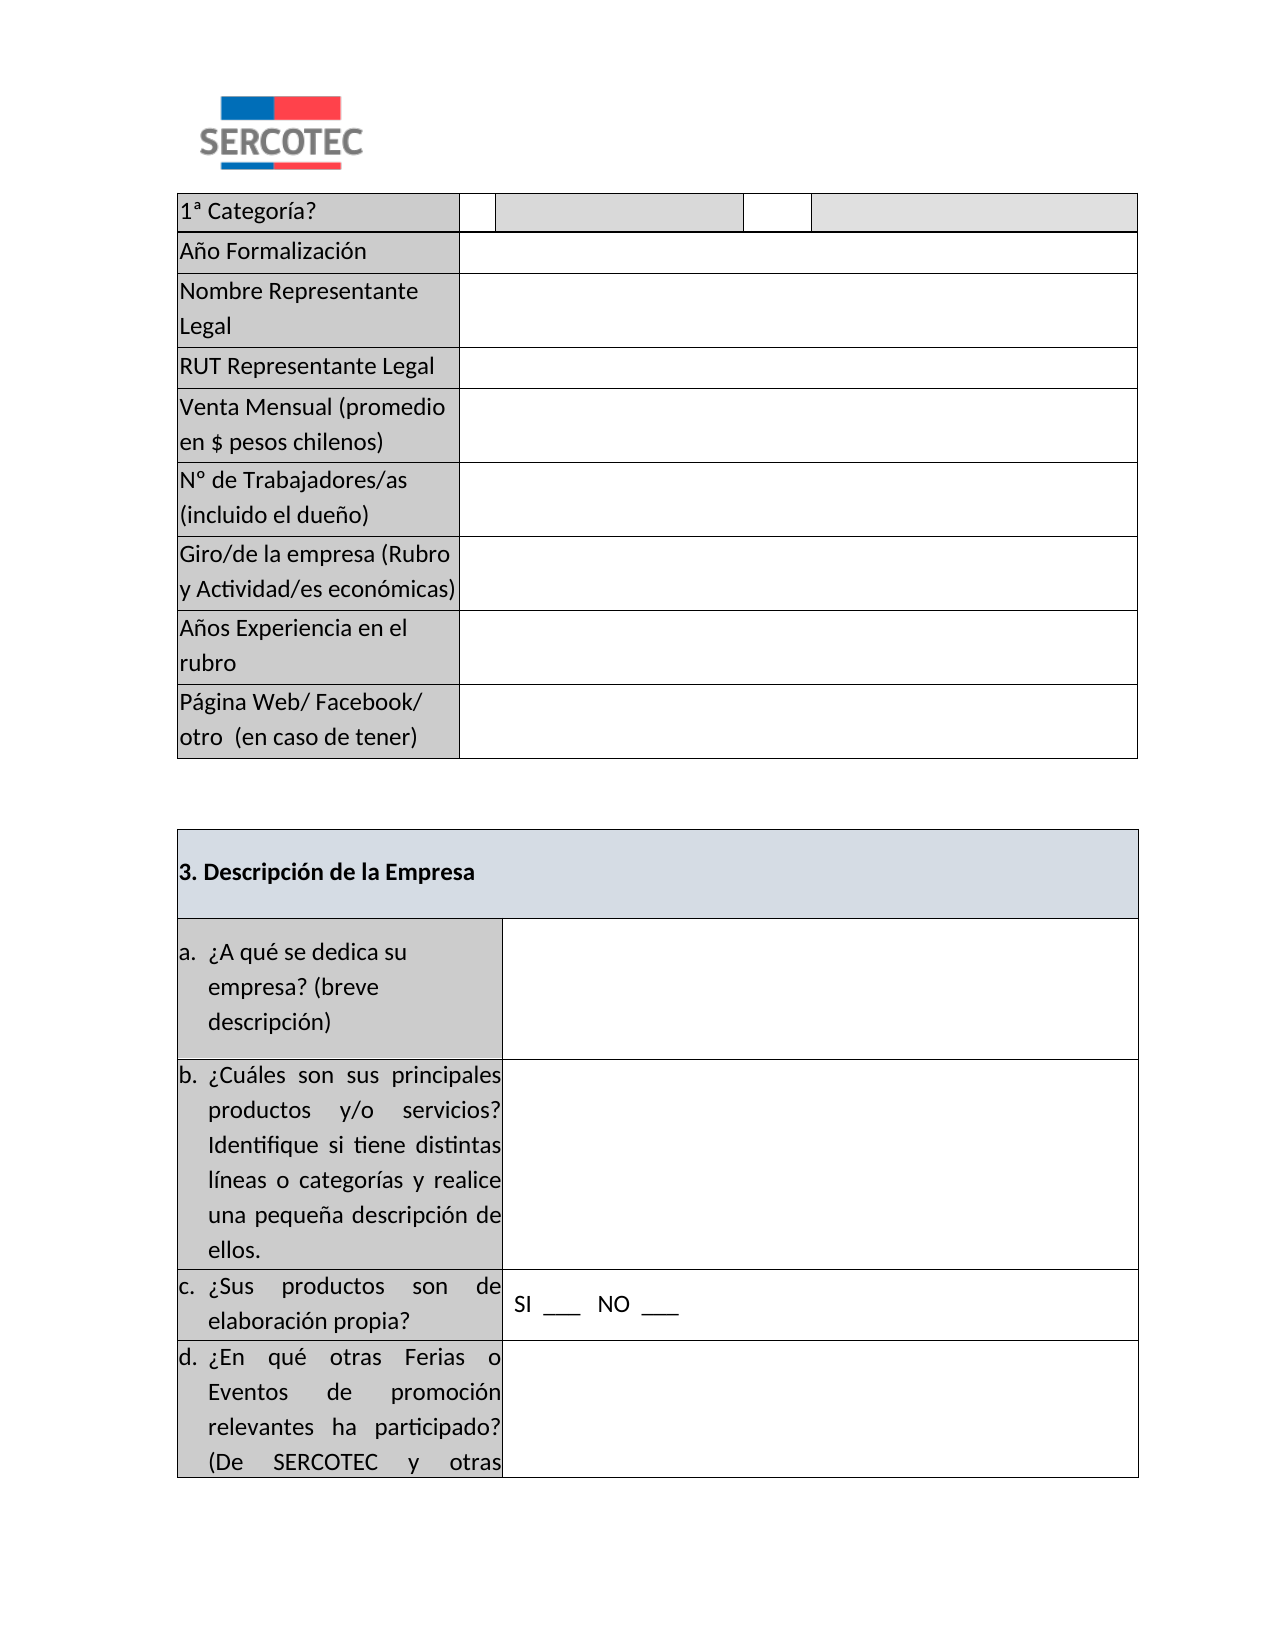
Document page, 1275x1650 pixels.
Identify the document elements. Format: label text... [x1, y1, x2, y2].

table_cell SÍ [496, 194, 743, 231]
table_cell ¿En qué otras Ferias o Eventos de promoción relevantes ha participado? (De SERCOTEC y otras instituciones) [178, 1341, 502, 1477]
table_cell [460, 685, 1137, 758]
table_cell Nº de Trabajadores/as (incluido el dueño) [178, 463, 459, 536]
table_cell [744, 194, 811, 231]
table_cell [460, 274, 1137, 347]
table_cell Página Web/ Facebook/ otro (en caso de tener) [178, 685, 459, 758]
table_header 3. Descripción de [178, 830, 1138, 918]
table_cell [460, 463, 1137, 536]
table_cell SI ___ NO ___ [503, 1270, 1138, 1340]
table_cell Nombre Representante Legal [178, 274, 459, 347]
table_cell [460, 233, 1137, 273]
table_cell Giro/de la empresa (Rubro y Actividad/es económicas) [178, 537, 459, 610]
table_cell Años Experiencia en el rubro [178, 611, 459, 684]
table_cell [460, 389, 1137, 462]
table_cell ¿Formalización ante SII en 1ª Categoría? [178, 194, 459, 231]
table_cell Año Formalización [178, 233, 459, 273]
table_cell [503, 919, 1138, 1058]
table_cell RUT Representante Legal [178, 348, 459, 388]
table_cell NO [812, 194, 1137, 231]
table_cell ¿Cuáles son sus principales productos y/o servicios? Identifique si tiene distintas líneas o categorías y realice una pequeña descripción de ellos. [178, 1060, 502, 1269]
table_cell [460, 611, 1137, 684]
table_cell [503, 1060, 1138, 1269]
table_cell [460, 348, 1137, 388]
picture [177, 73, 389, 193]
table_cell Venta Mensual (promedio en $ pesos chilenos) [178, 389, 459, 462]
table_cell [460, 537, 1137, 610]
table_cell ¿Sus productos son de elaboración propia? [178, 1270, 502, 1340]
table_cell ¿A qué se dedica su empresa? (breve descripción) [178, 919, 502, 1058]
table_cell [503, 1341, 1138, 1477]
table_cell [460, 194, 495, 231]
